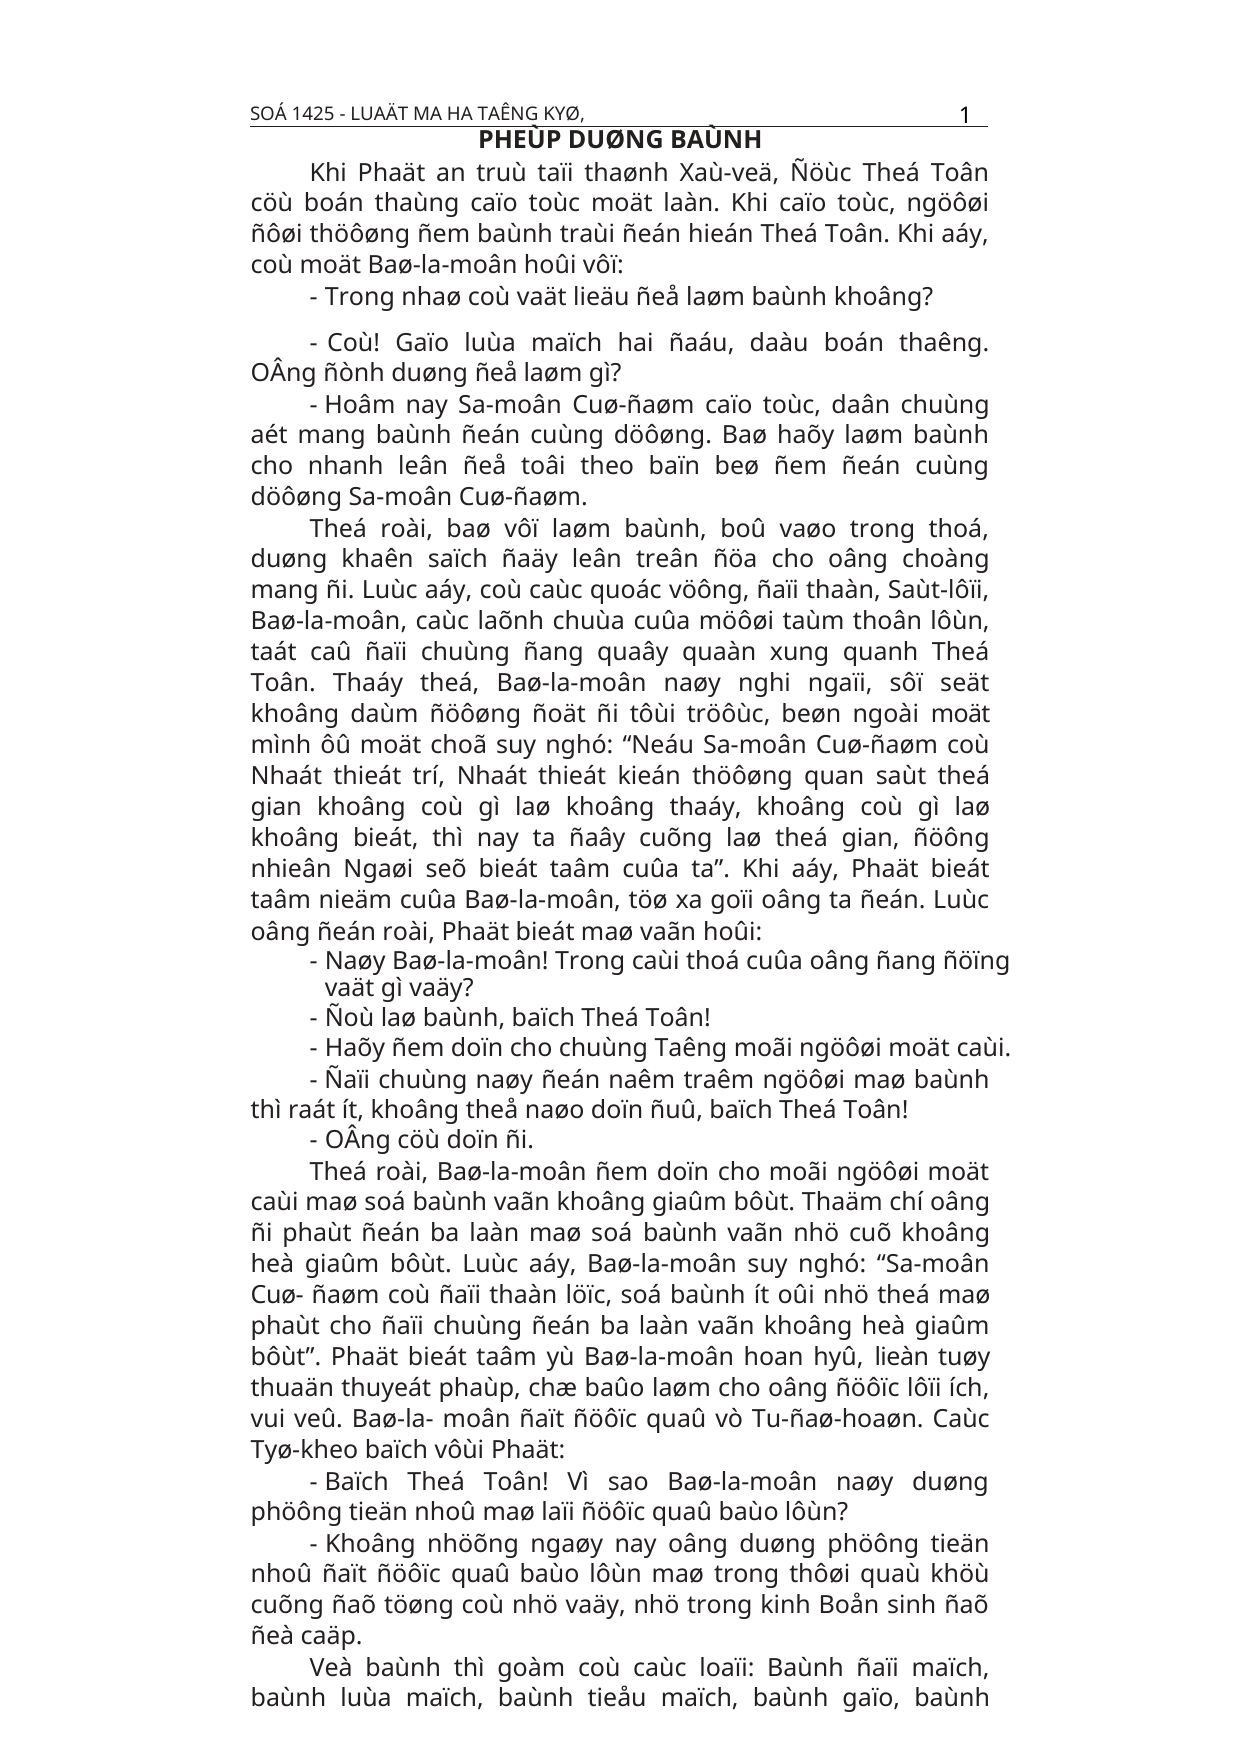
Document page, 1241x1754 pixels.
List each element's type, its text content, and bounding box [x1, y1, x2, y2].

list Ñaïi chuùng naøy ñeán naêm traêm ngöôøi maø baùnh thì raát ít, khoâng theå naøo doïn ñuû, baïch Theá Toân! [250, 1064, 990, 1126]
list Khoâng nhöõng ngaøy nay oâng duøng phöông tieän nhoû ñaït ñöôïc quaû baùo lôùn maø trong thôøi quaù khöù cuõng ñaõ töøng coù nhö vaäy, nhö trong kinh Boån sinh ñaõ ñeà caäp. [250, 1528, 990, 1652]
list Trong nhaø coù vaät lieäu ñeå laøm baùnh khoâng? [309, 281, 1065, 311]
list OÂng cöù doïn ñi. [309, 1126, 1065, 1154]
text Theá roài, Baø-la-moân ñem doïn cho moãi ngöôøi moät caùi maø soá baùnh vaãn khoâng giaûm bôùt. Thaäm chí oâng ñi phaùt ñeán ba laàn maø soá baùnh vaãn nhö cuõ khoâng heà giaûm bôùt. Luùc aáy, Baø-la-moân suy nghó: “Sa-moân Cuø- ñaøm coù ñaïi thaàn löïc, soá baùnh ít oûi nhö theá maø phaùt cho ñaïi chuùng ñeán ba laàn vaãn khoâng heà giaûm bôùt”. Phaät bieát taâm yù Baø-la-moân hoan hyû, lieàn tuøy thuaän thuyeát phaùp, chæ baûo laøm cho oâng ñöôïc lôïi ích, vui veû. Baø-la- moân ñaït ñöôïc quaû vò Tu-ñaø-hoaøn. Caùc Tyø-kheo baïch vôùi Phaät: [250, 1156, 990, 1466]
text Khi Phaät an truù taïi thaønh Xaù-veä, Ñöùc Theá Toân cöù boán thaùng caïo toùc moät laàn. Khi caïo toùc, ngöôøi ñôøi thöôøng ñem baùnh traùi ñeán hieán Theá Toân. Khi aáy, coù moät Baø-la-moân hoûi vôï: [250, 157, 990, 281]
text Theá roài, baø vôï laøm baùnh, boû vaøo trong thoá, duøng khaên saïch ñaäy leân treân ñöa cho oâng choàng mang ñi. Luùc aáy, coù caùc quoác vöông, ñaïi thaàn, Saùt-lôïi, Baø-la-moân, caùc laõnh chuùa cuûa möôøi taùm thoân lôùn, taát caû ñaïi chuùng ñang quaây quaàn xung quanh Theá Toân. Thaáy theá, Baø-la-moân naøy nghi ngaïi, sôï seät khoâng daùm ñöôøng ñoät ñi tôùi tröôùc, beøn ngoài moät mình ôû moät choã suy nghó: “Neáu Sa-moân Cuø-ñaøm coù Nhaát thieát trí, Nhaát thieát kieán thöôøng quan saùt theá gian khoâng coù gì laø khoâng thaáy, khoâng coù gì laø khoâng bieát, thì nay ta ñaây cuõng laø theá gian, ñöông nhieân Ngaøi seõ bieát taâm cuûa ta”. Khi aáy, Phaät bieát taâm nieäm cuûa Baø-la-moân, töø xa goïi oâng ta ñeán. Luùc oâng ñeán roài, Phaät bieát maø vaãn hoûi: [250, 513, 990, 947]
subtitle PHEÙP DUØNG BAÙNH [436, 122, 804, 155]
list Ñoù laø baùnh, baïch Theá Toân! [309, 1002, 1065, 1032]
list Naøy Baø-la-moân! Trong caùi thoá cuûa oâng ñang ñöïng vaät gì vaäy? [309, 947, 1065, 1002]
list Baïch Theá Toân! Vì sao Baø-la-moân naøy duøng phöông tieän nhoû maø laïi ñöôïc quaû baùo lôùn? [250, 1466, 990, 1528]
list Haõy ñem doïn cho chuùng Taêng moãi ngöôøi moät caùi. [309, 1032, 1065, 1063]
list Coù! Gaïo luùa maïch hai ñaáu, daàu boán thaêng. OÂng ñònh duøng ñeå laøm gì? [250, 327, 990, 389]
list Hoâm nay Sa-moân Cuø-ñaøm caïo toùc, daân chuùng aét mang baùnh ñeán cuùng döôøng. Baø haõy laøm baùnh cho nhanh leân ñeå toâi theo baïn beø ñem ñeán cuùng döôøng Sa-moân Cuø-ñaøm. [250, 389, 990, 513]
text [250, 1652, 990, 1714]
